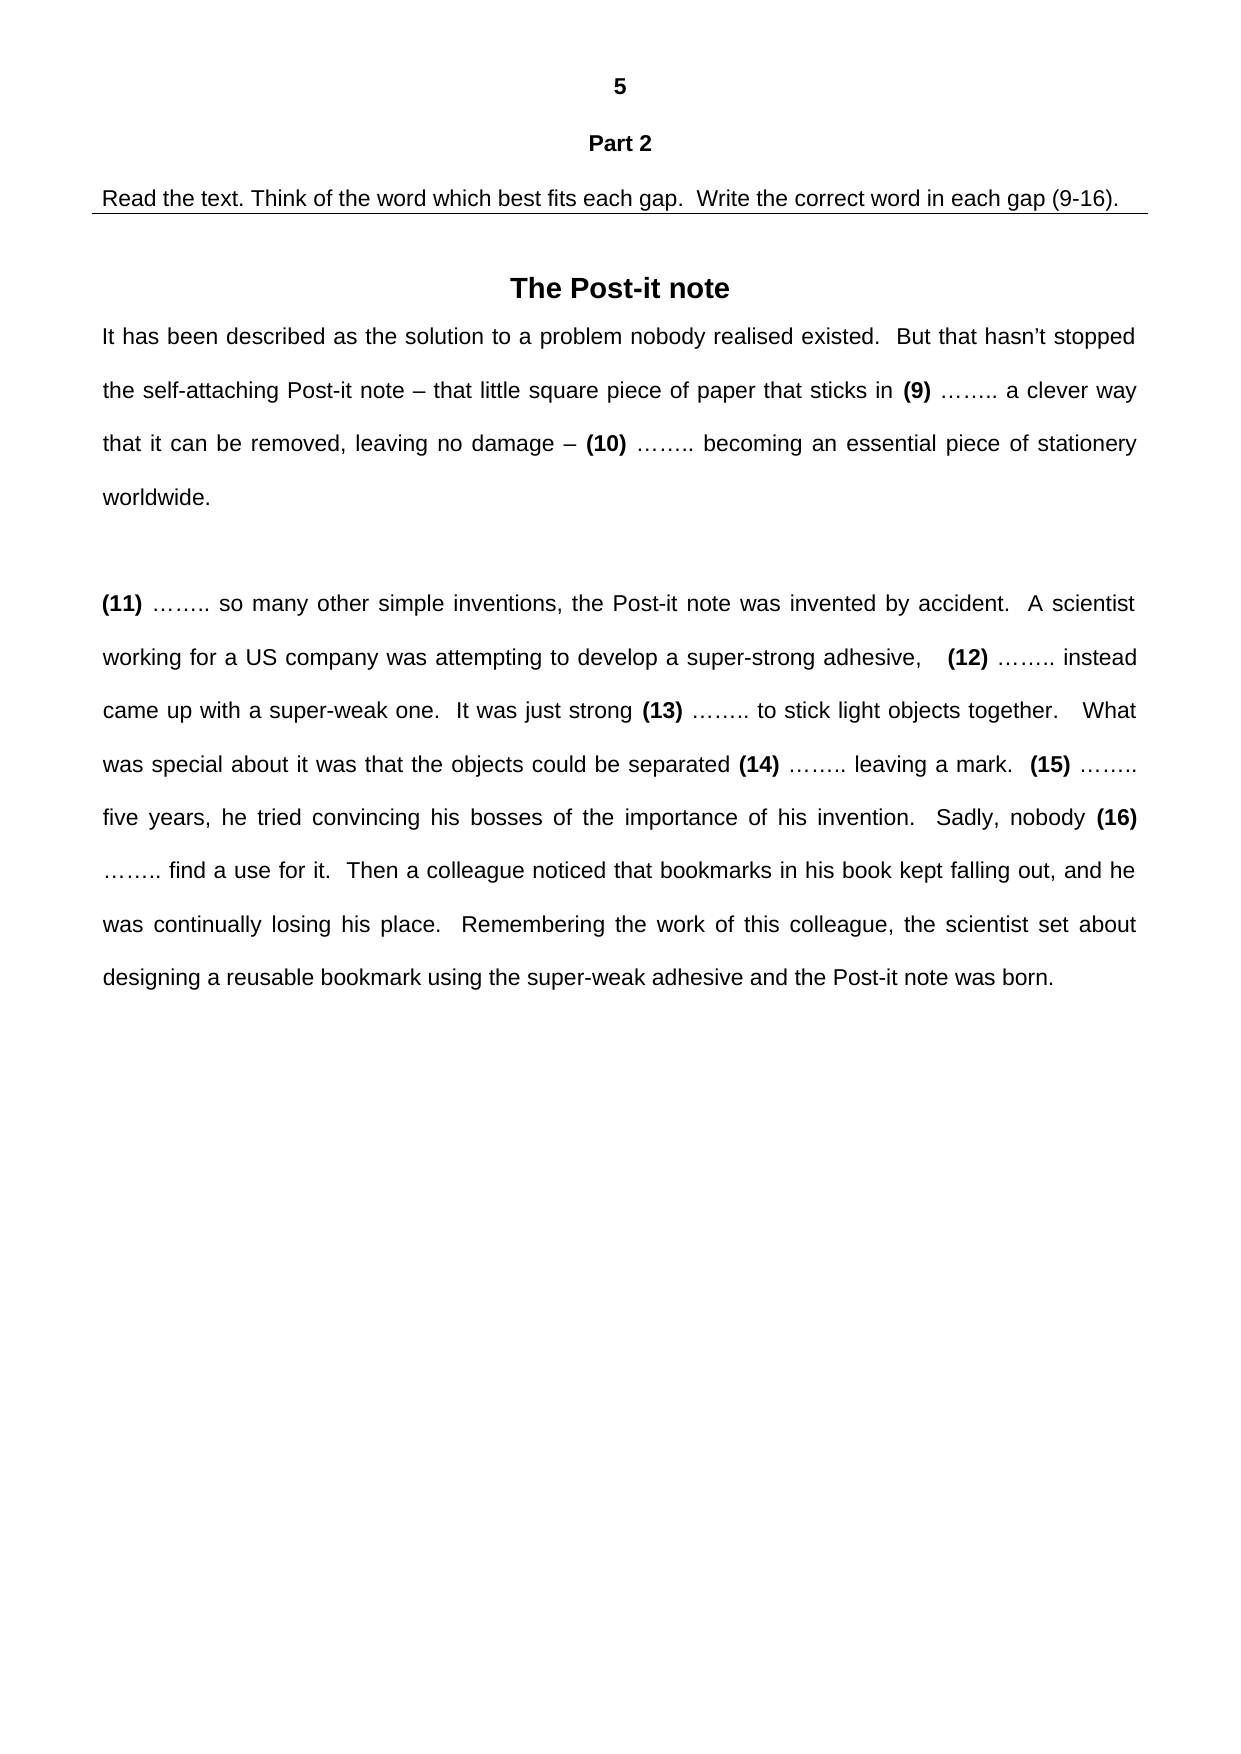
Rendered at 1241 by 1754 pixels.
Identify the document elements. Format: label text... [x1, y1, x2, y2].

subtitle The Post-it note [103, 271, 1137, 304]
subtitle Part 2 [103, 129, 1137, 156]
text (11) …….. so many other simple inventions, the Post-it note was invented by accident. A scientist working for a US company was attempting to develop a super-strong adhesive, (12) …….. instead came up with a super-weak one. It was just strong (13) …….. to stick light objects together. What was special about it was that the objects could be separated (14) …….. leaving a mark. (15) …….. five years, he tried convincing his bosses of the importance of his invention. Sadly, nobody (16) …….. find a use for it. Then a colleague noticed that bookmarks in his book kept falling out, and he was continually losing his place. Remembering the work of this colleague, the scientist set about designing a reusable bookmark using the super-weak adhesive and the Post-it note was born. [102, 590, 1137, 991]
text It has been described as the solution to a problem nobody realised existed. But that hasn’t stopped the self-attaching Post-it note – that little square piece of paper that sticks in (9) …….. a clever way that it can be removed, leaving no damage – (10) …….. becoming an essential piece of stationery worldwide. [102, 323, 1137, 510]
text Read the text. Think of the word which best fits each gap. Write the correct word in each gap (9-16). [102, 185, 1137, 211]
